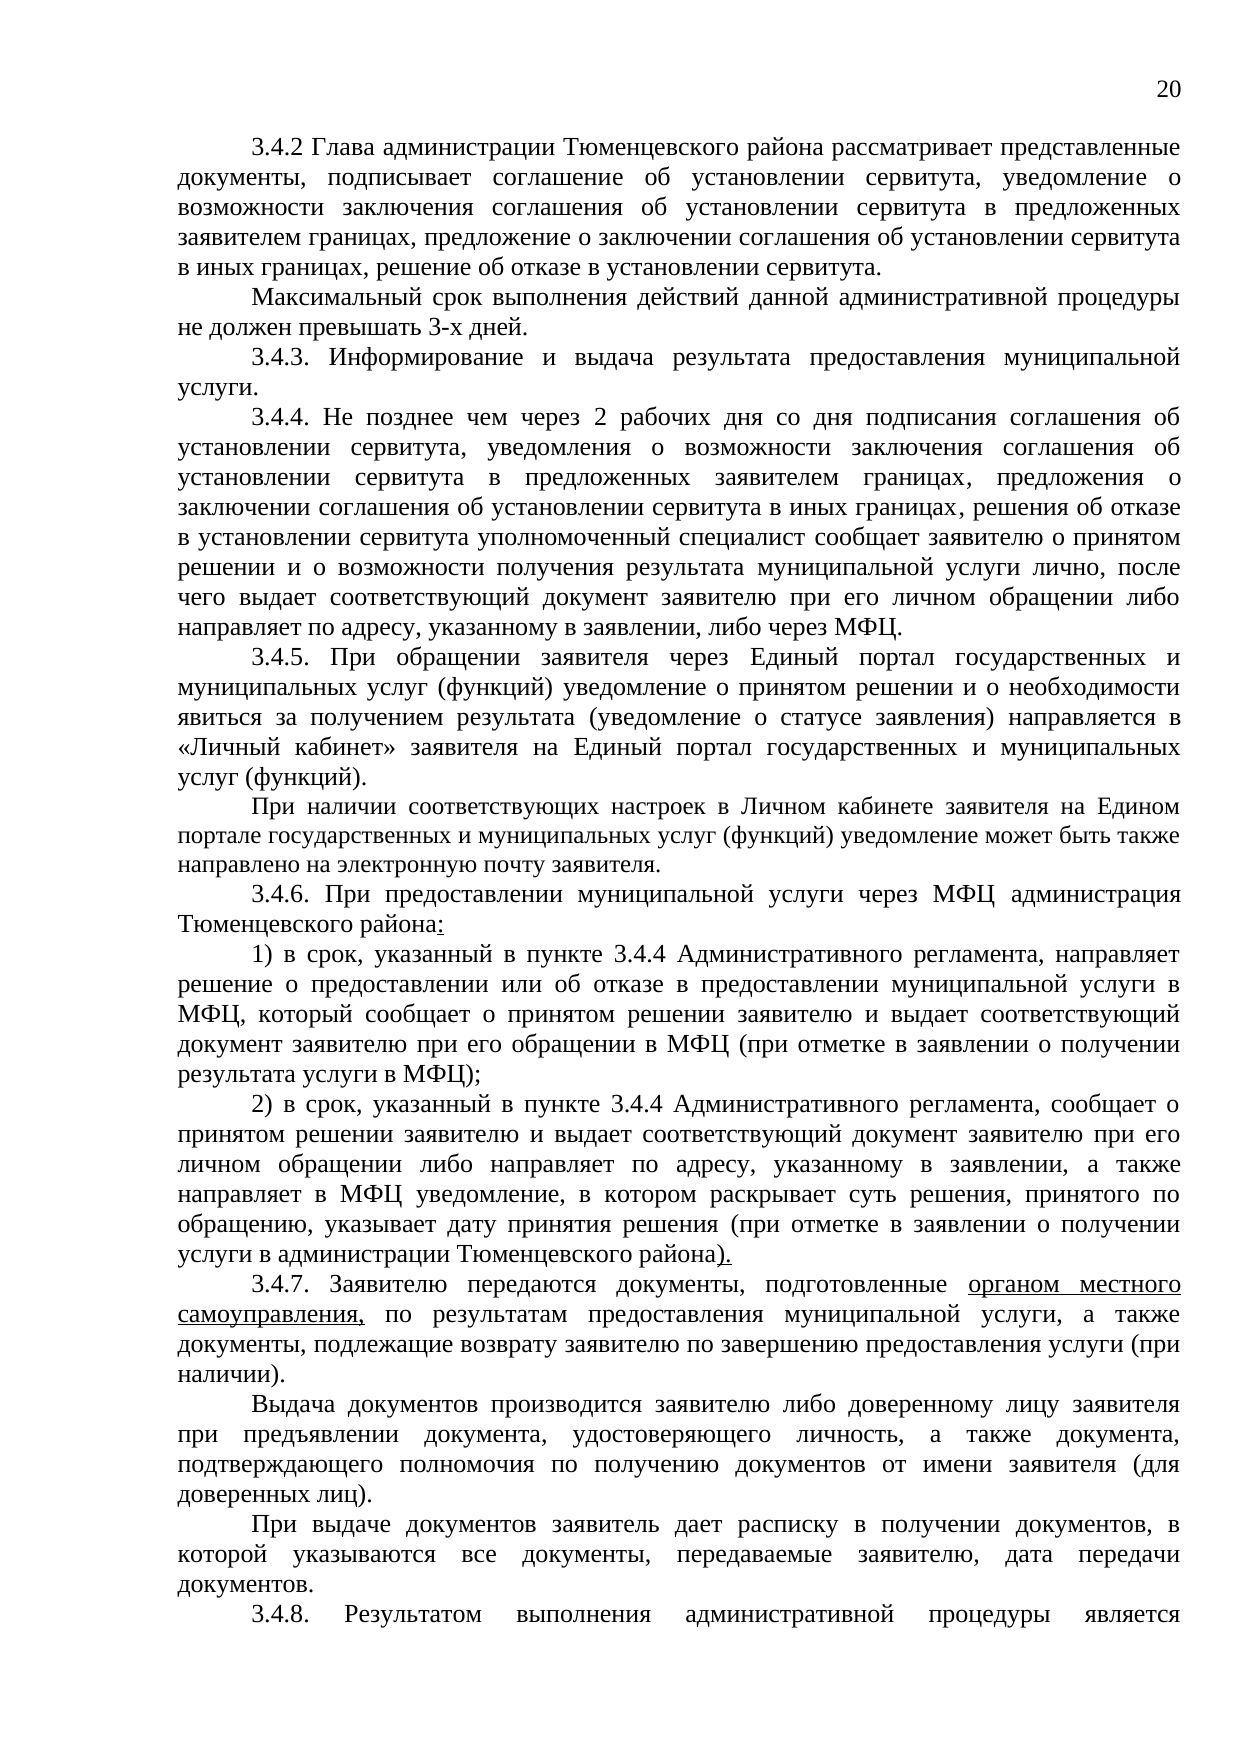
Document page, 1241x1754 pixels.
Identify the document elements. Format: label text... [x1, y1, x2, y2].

text 1) в срок, указанный в пункте 3.4.4 Административного регламента, направляет решение о предоставлении или об отказе в предоставлении муниципальной услуги в МФЦ, который сообщает о принятом решении заявителю и выдает соответствующий документ заявителю при его обращении в МФЦ (при отметке в заявлении о получении результата услуги в МФЦ); [177, 938, 1181, 1088]
text 3.4.6. При предоставлении муниципальной услуги через МФЦ администрация Тюменцевского района: [177, 878, 1181, 938]
text Выдача документов производится заявителю либо доверенному лицу заявителя при предъявлении документа, удостоверяющего личность, а также документа, подтверждающего полномочия по получению документов от имени заявителя (для доверенных лиц). [177, 1388, 1181, 1508]
text Максимальный срок выполнения действий данной административной процедуры не должен превышать 3-х дней. [177, 281, 1181, 341]
text 3.4.4. Не позднее чем через 2 рабочих дня со дня подписания соглашения об установлении сервитута, уведомления о возможности заключения соглашения об установлении сервитута в предложенных заявителем границах, предложения о заключении соглашения об установлении сервитута в иных границах, решения об отказе в установлении сервитута уполномоченный специалист сообщает заявителю о принятом решении и о возможности получения результата муниципальной услуги лично, после чего выдает соответствующий документ заявителю при его личном обращении либо направляет по адресу, указанному в заявлении, либо через МФЦ. [177, 401, 1181, 641]
text 2) в срок, указанный в пункте 3.4.4 Административного регламента, сообщает о принятом решении заявителю и выдает соответствующий документ заявителю при его личном обращении либо направляет по адресу, указанному в заявлении, а также направляет в МФЦ уведомление, в котором раскрывает суть решения, принятого по обращению, указывает дату принятия решения (при отметке в заявлении о получении услуги в администрации Тюменцевского района). [177, 1088, 1181, 1268]
text При выдаче документов заявитель дает расписку в получении документов, в которой указываются все документы, передаваемые заявителю, дата передачи документов. [177, 1508, 1181, 1598]
text 3.4.3. Информирование и выдача результата предоставления муниципальной услуги. [177, 341, 1181, 401]
text При наличии соответствующих настроек в Личном кабинете заявителя на Едином портале государственных и муниципальных услуг (функций) уведомление может быть также направлено на электронную почту заявителя. [177, 791, 1181, 878]
text 3.4.7. Заявителю передаются документы, подготовленные органом местного самоуправления, по результатам предоставления муниципальной услуги, а также документы, подлежащие возврату заявителю по завершению предоставления услуги (при наличии). [177, 1268, 1181, 1388]
text 3.4.2 Глава администрации Тюменцевского района рассматривает представленные документы, подписывает соглашение об установлении сервитута, уведомление о возможности заключения соглашения об установлении сервитута в предложенных заявителем границах, предложение о заключении соглашения об установлении сервитута в иных границах, решение об отказе в установлении сервитута. [177, 131, 1181, 281]
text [177, 1598, 1181, 1628]
text 3.4.5. При обращении заявителя через Единый портал государственных и муниципальных услуг (функций) уведомление о принятом решении и о необходимости явиться за получением результата (уведомление о статусе заявления) направляется в «Личный кабинет» заявителя на Единый портал государственных и муниципальных услуг (функций). [177, 641, 1181, 791]
